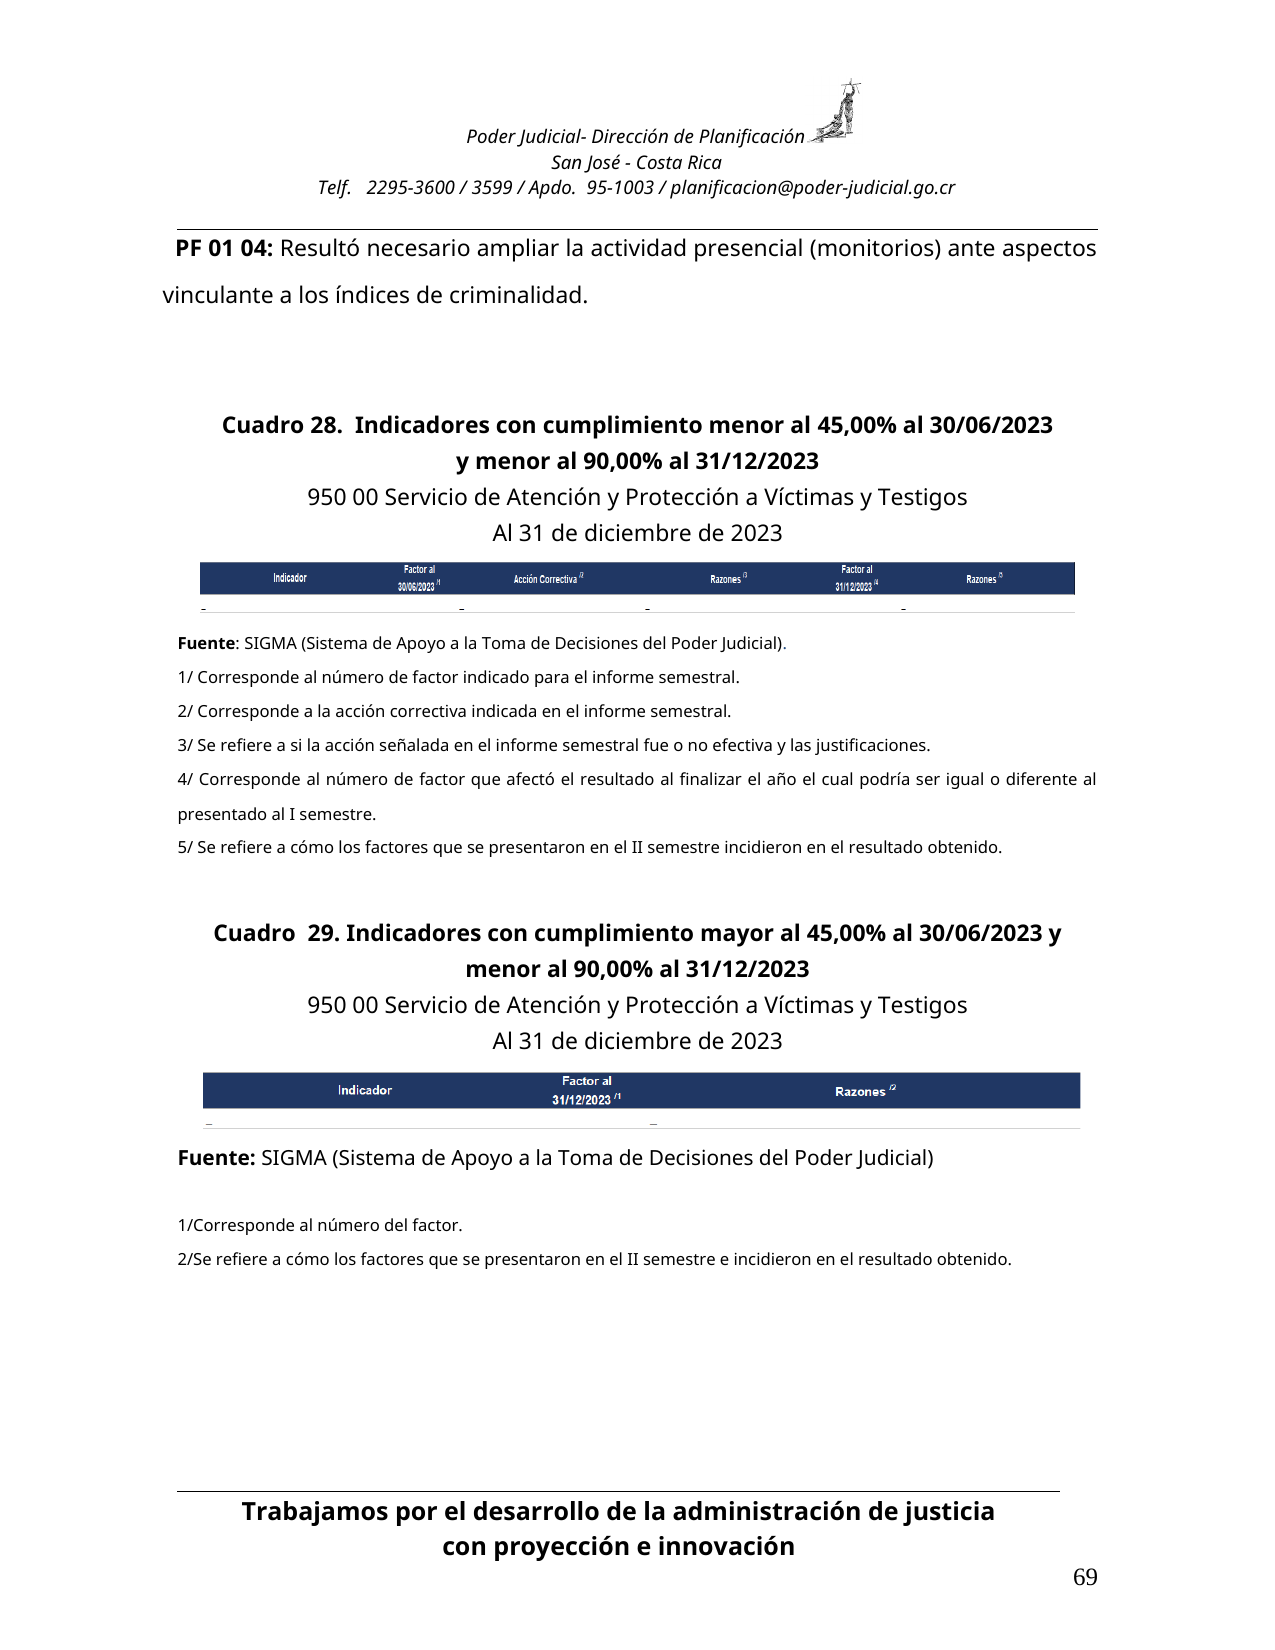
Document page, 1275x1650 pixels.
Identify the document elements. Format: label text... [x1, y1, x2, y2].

text PF 01 04: Resultó necesario ampliar la actividad presencial (monitorios) ante aspectos vinculante a los índices de criminalidad. [162, 232, 1098, 311]
text 1/Corresponde al número del factor. [177, 1214, 1098, 1237]
text 2/Se refiere a cómo los factores que se presentaron en el II semestre e incidieron en el resultado obtenido. [177, 1248, 1098, 1271]
text Fuente: SIGMA (Sistema de Apoyo a la Toma de Decisiones del Poder Judicial). [177, 632, 1098, 654]
text 1/ Corresponde al número de factor indicado para el informe semestral. [177, 666, 1098, 688]
picture [805, 76, 863, 144]
text 950 00 Servicio de Atención y Protección a Víctimas y Testigos [177, 481, 1098, 512]
text Al 31 de diciembre de 2023 [177, 1025, 1098, 1056]
text 5/ Se refiere a cómo los factores que se presentaron en el II semestre incidieron en el resultado obtenido. [177, 836, 1098, 859]
text 2/ Corresponde a la acción correctiva indicada en el informe semestral. [177, 700, 1098, 723]
picture [194, 552, 1081, 618]
text 950 00 Servicio de Atención y Protección a Víctimas y Testigos [177, 989, 1098, 1020]
text 3/ Se refiere a si la acción señalada en el informe semestral fue o no efectiva y las justificaciones. [177, 734, 1098, 757]
text Fuente: SIGMA (Sistema de Apoyo a la Toma de Decisiones del Poder Judicial) [177, 1143, 1098, 1171]
text y menor al 90,00% al 31/12/2023 [177, 445, 1098, 476]
picture [194, 1060, 1081, 1129]
text 4/ Corresponde al número de factor que afectó el resultado al finalizar el año el cual podría ser igual o diferente al presentado al I semestre. [177, 768, 1098, 825]
text Al 31 de diciembre de 2023 [177, 517, 1098, 548]
